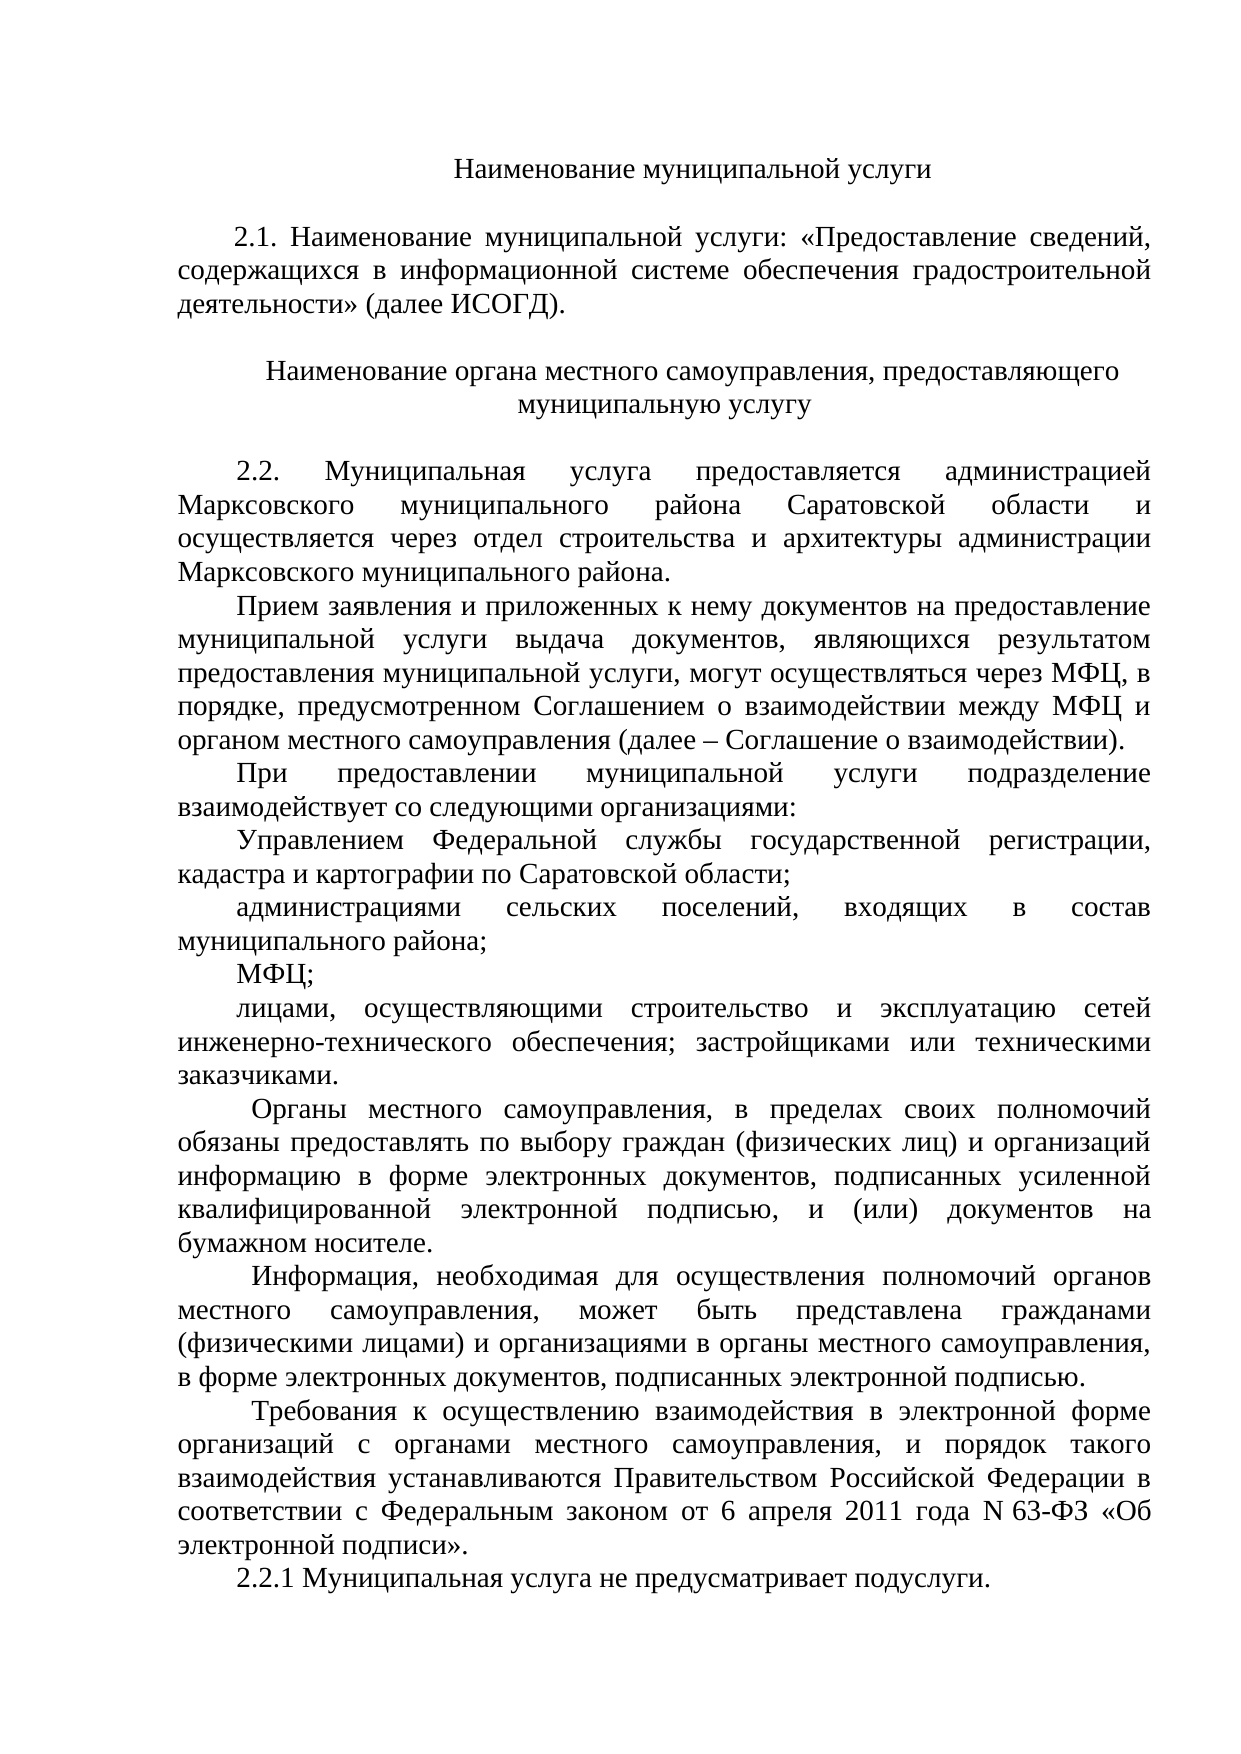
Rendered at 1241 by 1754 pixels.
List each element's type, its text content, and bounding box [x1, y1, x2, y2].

text администрациями сельских поселений, входящих в состав муниципального района; [177, 889, 1152, 957]
text 2.2.1 Муниципальная услуга не предусматривает подуслуги. [177, 1560, 1152, 1594]
text лицами, осуществляющими строительство и эксплуатацию сетей инженерно-технического обеспечения; застройщиками или техническими заказчиками. [177, 990, 1152, 1091]
text Требования к осуществлению взаимодействия в электронной форме организаций с органами местного самоуправления, и порядок такого взаимодействия устанавливаются Правительством Российской Федерации в соответствии с Федеральным законом от 6 апреля 2011 года N 63-ФЗ «Об электронной подписи». [177, 1393, 1152, 1560]
text Наименование муниципальной услуги [177, 152, 1152, 185]
text Прием заявления и приложенных к нему документов на предоставление муниципальной услуги выдача документов, являющихся результатом предоставления муниципальной услуги, могут осуществляться через МФЦ, в порядке, предусмотренном Соглашением о взаимодействии между МФЦ и органом местного самоуправления (далее – Соглашение о взаимодействии). [177, 588, 1152, 755]
text При предоставлении муниципальной услуги подразделение взаимодействует со следующими организациями: [177, 755, 1152, 822]
text 2.1. Наименование муниципальной услуги: «Предоставление сведений, содержащихся в информационной системе обеспечения градостроительной деятельности» (далее ИСОГД). [177, 219, 1152, 319]
text Наименование органа местного самоуправления, предоставляющего муниципальную услугу [177, 353, 1152, 420]
text 2.2. Муниципальная услуга предоставляется администрацией Марксовского муниципального района Саратовской области и осуществляется через отдел строительства и архитектуры администрации Марксовского муниципального района. [177, 453, 1152, 588]
text МФЦ; [177, 957, 1152, 990]
text Информация, необходимая для осуществления полномочий органов местного самоуправления, может быть представлена гражданами (физическими лицами) и организациями в органы местного самоуправления, в форме электронных документов, подписанных электронной подписью. [177, 1258, 1152, 1393]
text Органы местного самоуправления, в пределах своих полномочий обязаны предоставлять по выбору граждан (физических лиц) и организаций информацию в форме электронных документов, подписанных усиленной квалифицированной электронной подписью, и (или) документов на бумажном носителе. [177, 1091, 1152, 1258]
text Управлением Федеральной службы государственной регистрации, кадастра и картографии по Саратовской области; [177, 822, 1152, 889]
